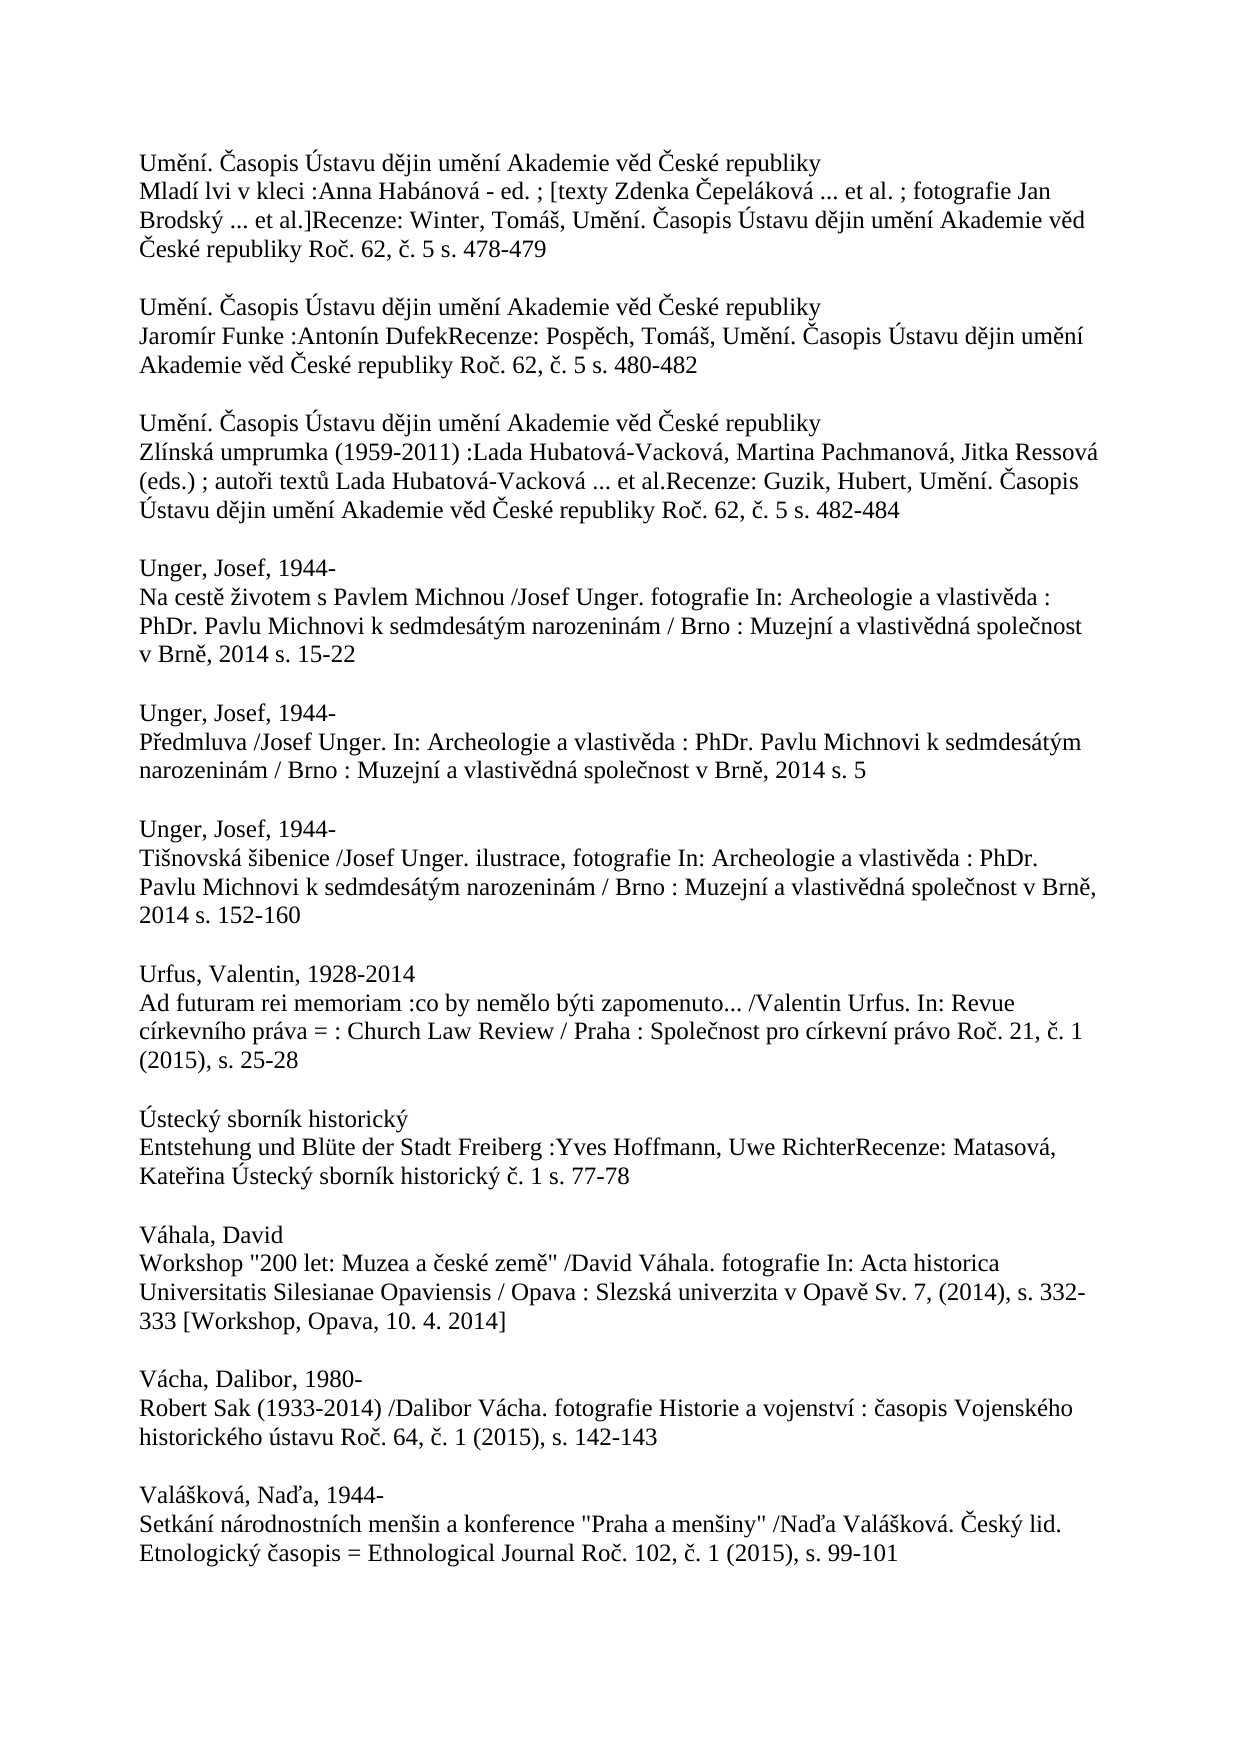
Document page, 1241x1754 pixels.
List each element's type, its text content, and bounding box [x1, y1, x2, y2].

text Jaromír Funke :Antonín DufekRecenze: Pospěch, Tomáš, Umění. Časopis Ústavu dějin umění Akademie věd České republiky Roč. 62, č. 5 s. 480-482 [139, 321, 1101, 379]
text Na cestě životem s Pavlem Michnou /Josef Unger. fotografie In: Archeologie a vlastivěda : PhDr. Pavlu Michnovi k sedmdesátým narozeninám / Brno : Muzejní a vlastivědná společnost v Brně, 2014 s. 15-22 [139, 582, 1101, 668]
text Váhala, David [139, 1220, 1101, 1248]
text Mladí lvi v kleci :Anna Habánová - ed. ; [texty Zdenka Čepeláková ... et al. ; fotografie Jan Brodský ... et al.]Recenze: Winter, Tomáš, Umění. Časopis Ústavu dějin umění Akademie věd České republiky Roč. 62, č. 5 s. 478-479 [139, 176, 1101, 263]
text Tišnovská šibenice /Josef Unger. ilustrace, fotografie In: Archeologie a vlastivěda : PhDr. Pavlu Michnovi k sedmdesátým narozeninám / Brno : Muzejní a vlastivědná společnost v Brně, 2014 s. 152-160 [139, 843, 1101, 929]
text Umění. Časopis Ústavu dějin umění Akademie věd České republiky [139, 292, 1101, 321]
text Unger, Josef, 1944- [139, 553, 1101, 582]
text Umění. Časopis Ústavu dějin umění Akademie věd České republiky [139, 408, 1101, 437]
text Předmluva /Josef Unger. In: Archeologie a vlastivěda : PhDr. Pavlu Michnovi k sedmdesátým narozeninám / Brno : Muzejní a vlastivědná společnost v Brně, 2014 s. 5 [139, 727, 1101, 784]
text Ústecký sborník historický [139, 1104, 1101, 1132]
text Zlínská umprumka (1959-2011) :Lada Hubatová-Vacková, Martina Pachmanová, Jitka Ressová (eds.) ; autoři textů Lada Hubatová-Vacková ... et al.Recenze: Guzik, Hubert, Umění. Časopis Ústavu dějin umění Akademie věd České republiky Roč. 62, č. 5 s. 482-484 [139, 437, 1101, 523]
text Ad futuram rei memoriam :co by nemělo býti zapomenuto... /Valentin Urfus. In: Revue církevního práva = : Church Law Review / Praha : Společnost pro církevní právo Roč. 21, č. 1 (2015), s. 25-28 [139, 988, 1101, 1074]
text Setkání národnostních menšin a konference "Praha a menšiny" /Naďa Valášková. Český lid. Etnologický časopis = Ethnological Journal Roč. 102, č. 1 (2015), s. 99-101 [139, 1509, 1101, 1567]
text Umění. Časopis Ústavu dějin umění Akademie věd České republiky [139, 148, 1101, 176]
text Valášková, Naďa, 1944- [139, 1481, 1101, 1509]
text Vácha, Dalibor, 1980- [139, 1364, 1101, 1393]
text Robert Sak (1933-2014) /Dalibor Vácha. fotografie Historie a vojenství : časopis Vojenského historického ústavu Roč. 64, č. 1 (2015), s. 142-143 [139, 1393, 1101, 1451]
text Urfus, Valentin, 1928-2014 [139, 959, 1101, 988]
text Unger, Josef, 1944- [139, 814, 1101, 843]
text Unger, Josef, 1944- [139, 698, 1101, 727]
text Entstehung und Blüte der Stadt Freiberg :Yves Hoffmann, Uwe RichterRecenze: Matasová, Kateřina Ústecký sborník historický č. 1 s. 77-78 [139, 1132, 1101, 1190]
text Workshop "200 let: Muzea a české země" /David Váhala. fotografie In: Acta historica Universitatis Silesianae Opaviensis / Opava : Slezská univerzita v Opavě Sv. 7, (2014), s. 332-333 [Workshop, Opava, 10. 4. 2014] [139, 1248, 1101, 1335]
